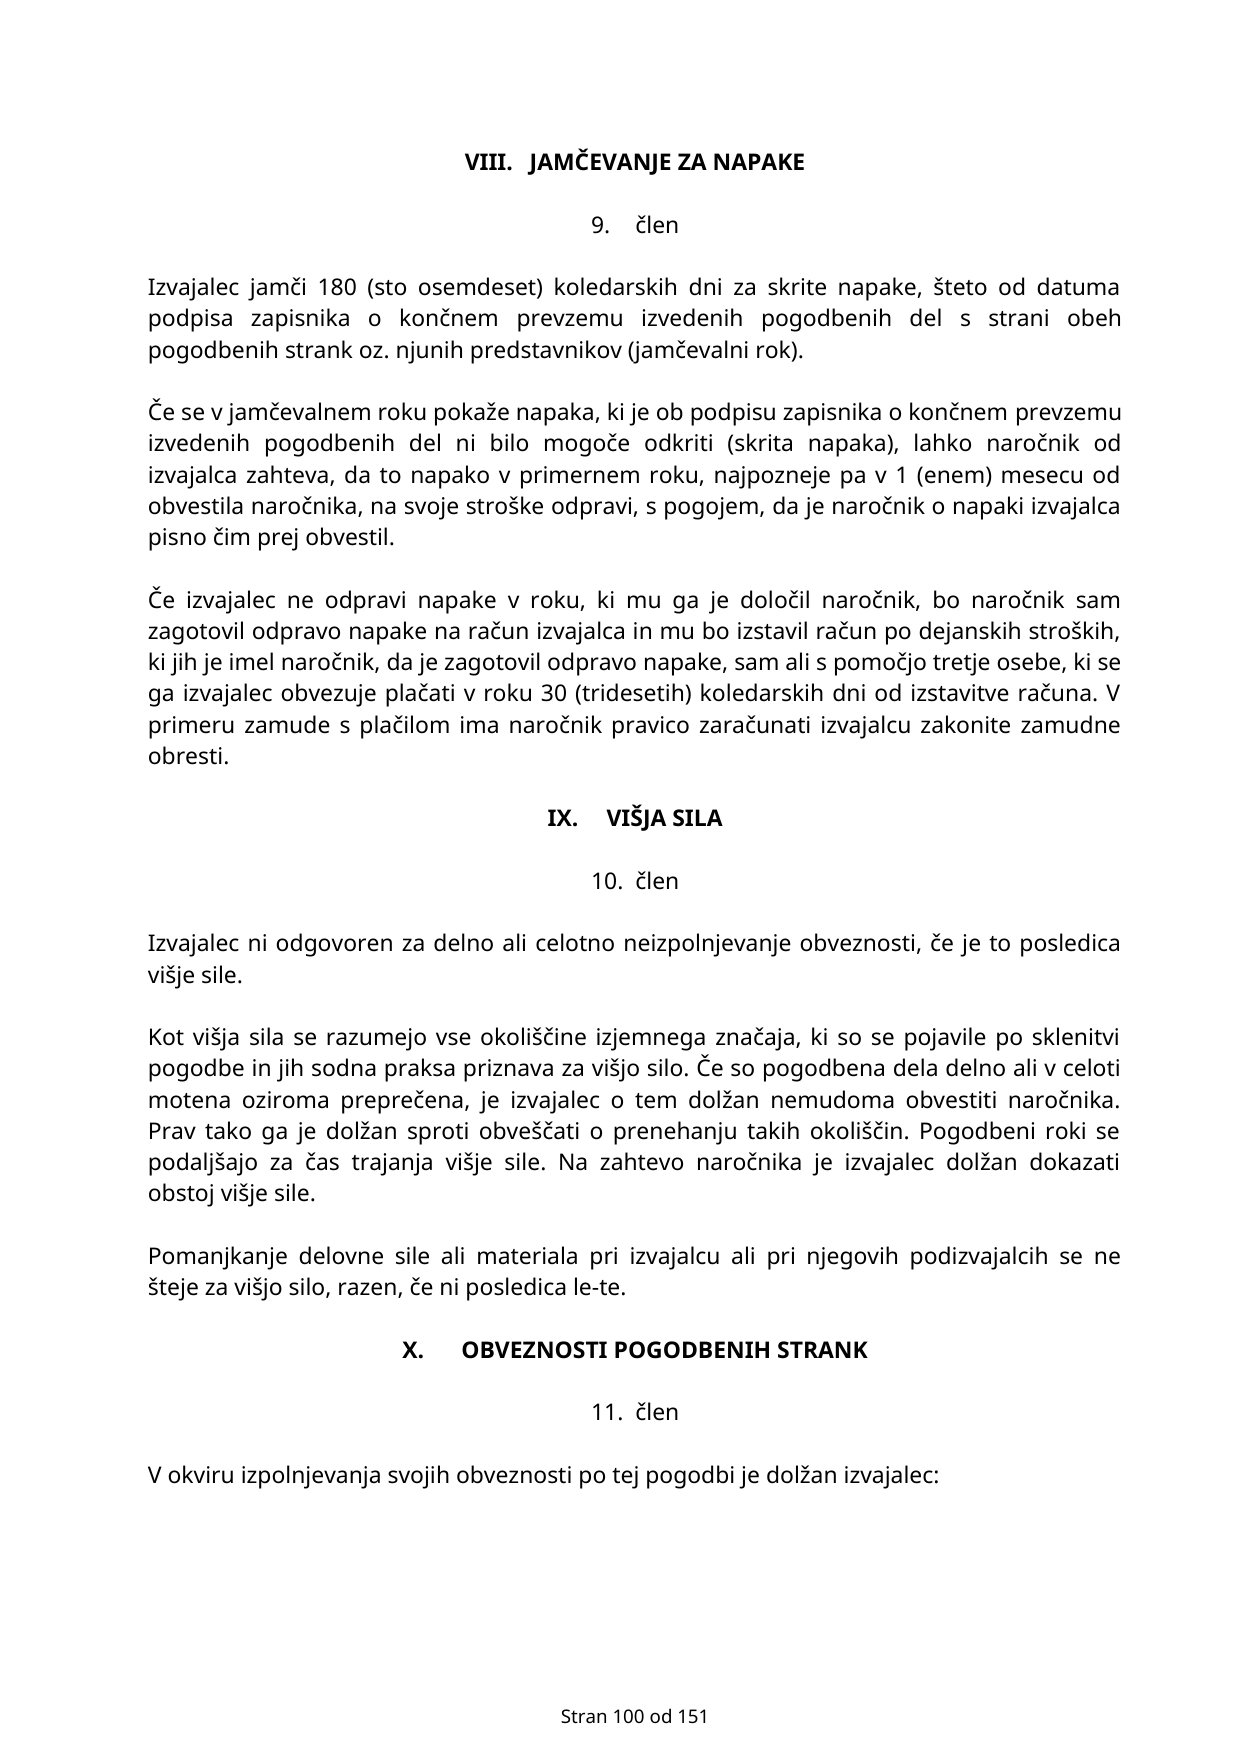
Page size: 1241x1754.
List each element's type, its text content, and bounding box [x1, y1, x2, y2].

text Izvajalec jamči 180 (sto osemdeset) koledarskih dni za skrite napake, šteto od datuma podpisa zapisnika o končnem prevzemu izvedenih pogodbenih del s strani obeh pogodbenih strank oz. njunih predstavnikov (jamčevalni rok). [148, 271, 1122, 365]
list OBVEZNOSTI POGODBENIH STRANK [148, 1334, 1122, 1365]
list VIŠJA SILA [148, 802, 1122, 834]
text Kot višja sila se razumejo vse okoliščine izjemnega značaja, ki so se pojavile po sklenitvi pogodbe in jih sodna praksa priznava za višjo silo. Če so pogodbena dela delno ali v celoti motena oziroma preprečena, je izvajalec o tem dolžan nemudoma obvestiti naročnika. Prav tako ga je dolžan sproti obveščati o prenehanju takih okoliščin. Pogodbeni roki se podaljšajo za čas trajanja višje sile. Na zahtevo naročnika je izvajalec dolžan dokazati obstoj višje sile. [148, 1021, 1122, 1209]
list člen [148, 1396, 1122, 1427]
text Izvajalec ni odgovoren za delno ali celotno neizpolnjevanje obveznosti, če je to posledica višje sile. [148, 927, 1122, 990]
list člen [148, 865, 1122, 896]
text Če izvajalec ne odpravi napake v roku, ki mu ga je določil naročnik, bo naročnik sam zagotovil odpravo napake na račun izvajalca in mu bo izstavil račun po dejanskih stroških, ki jih je imel naročnik, da je zagotovil odpravo napake, sam ali s pomočjo tretje osebe, ki se ga izvajalec obvezuje plačati v roku 30 (tridesetih) koledarskih dni od izstavitve računa. V primeru zamude s plačilom ima naročnik pravico zaračunati izvajalcu zakonite zamudne obresti. [148, 584, 1122, 771]
text V okviru izpolnjevanja svojih obveznosti po tej pogodbi je dolžan izvajalec: [148, 1459, 1122, 1490]
list člen [148, 209, 1122, 240]
text Pomanjkanje delovne sile ali materiala pri izvajalcu ali pri njegovih podizvajalcih se ne šteje za višjo silo, razen, če ni posledica le-te. [148, 1240, 1122, 1302]
text Če se v jamčevalnem roku pokaže napaka, ki je ob podpisu zapisnika o končnem prevzemu izvedenih pogodbenih del ni bilo mogoče odkriti (skrita napaka), lahko naročnik od izvajalca zahteva, da to napako v primernem roku, najpozneje pa v 1 (enem) mesecu od obvestila naročnika, na svoje stroške odpravi, s pogojem, da je naročnik o napaki izvajalca pisno čim prej obvestil. [148, 396, 1122, 552]
list JAMČEVANJE ZA NAPAKE [148, 146, 1122, 177]
